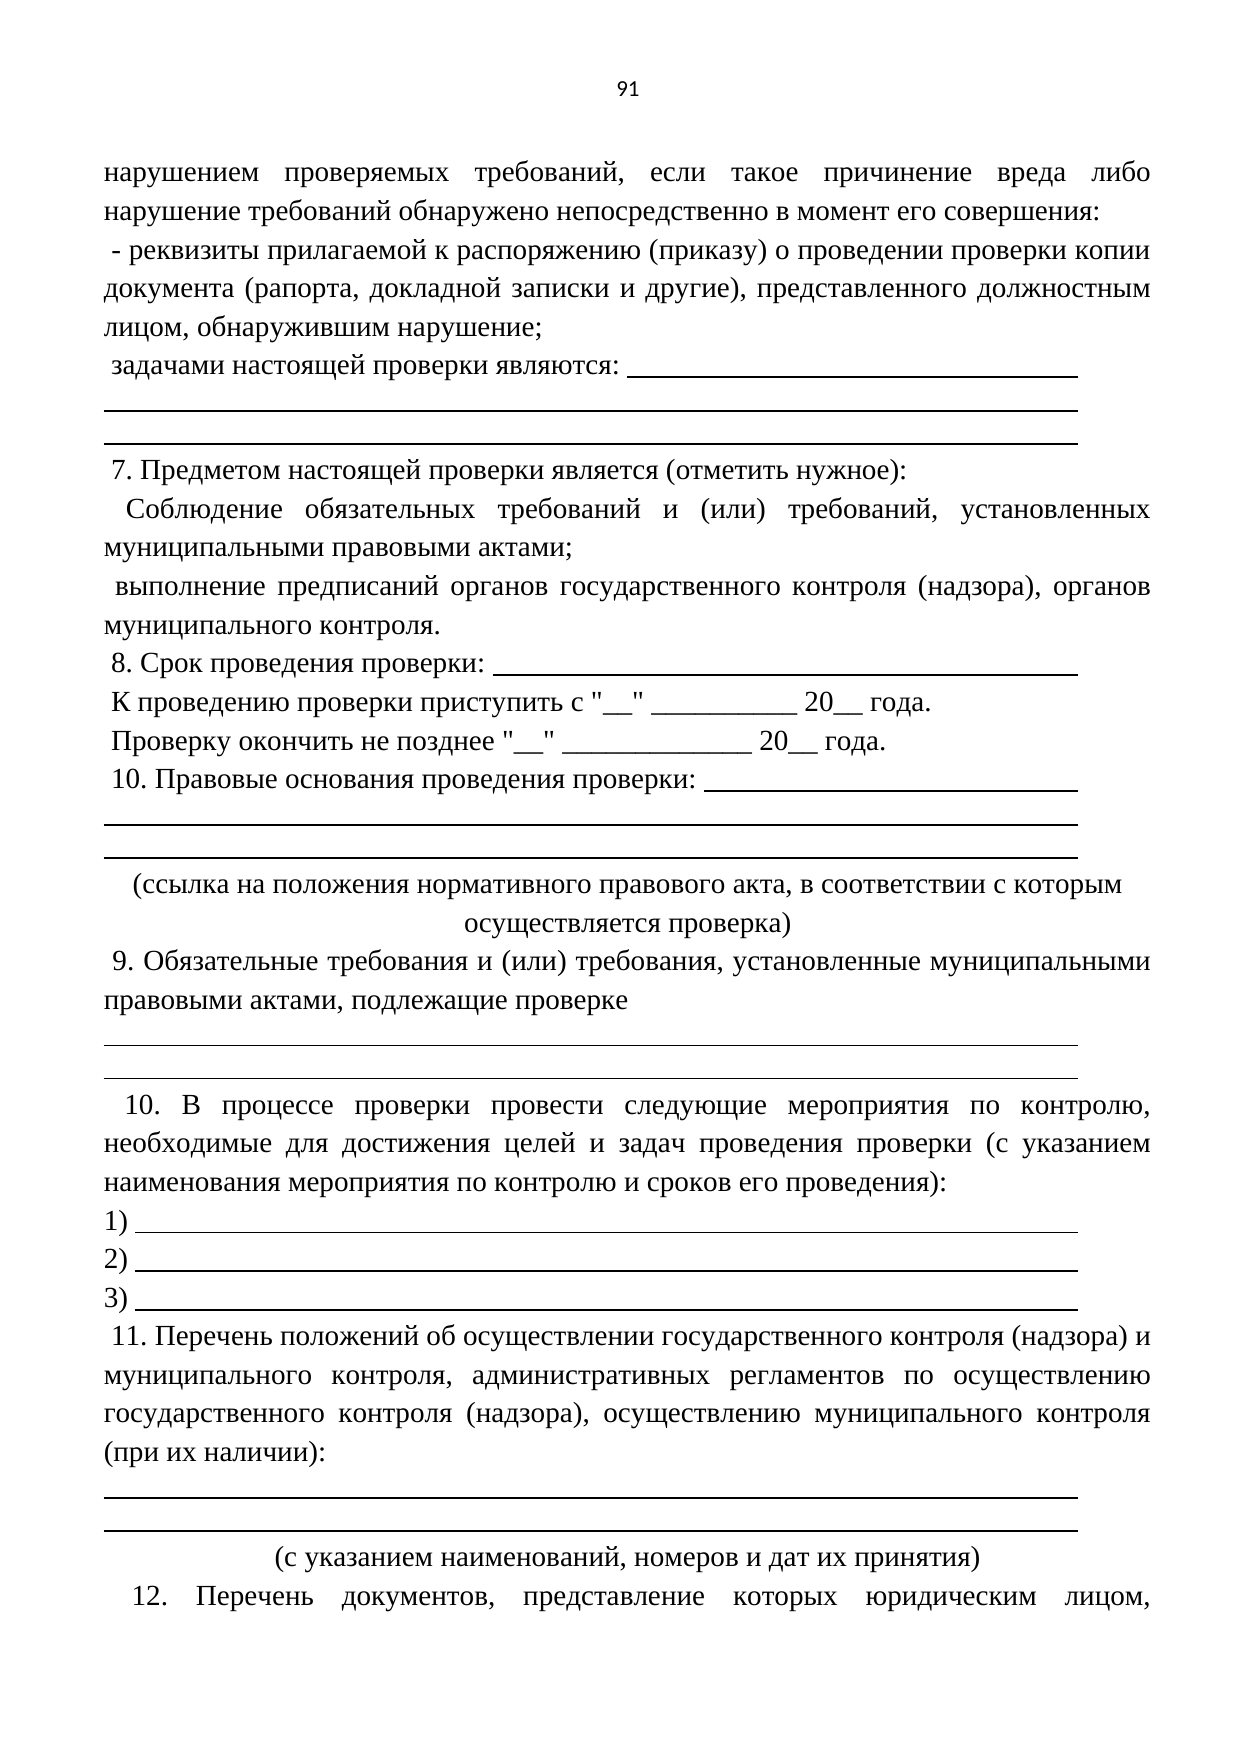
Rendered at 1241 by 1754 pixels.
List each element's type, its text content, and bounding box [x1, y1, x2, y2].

text Проверку окончить не позднее "__" _____________ 20__ года. [103, 723, 1152, 756]
text К проведению проверки приступить с "__" __________ 20__ года. [103, 684, 1152, 718]
text выполнение предписаний органов государственного контроля (надзора), органов муниципального контроля. [103, 568, 1152, 640]
text Соблюдение обязательных требований и (или) требований, установленных муниципальными правовыми актами; [103, 491, 1152, 563]
text 11. Перечень положений об осуществлении государственного контроля (надзора) и муниципального контроля, административных регламентов по осуществлению государственного контроля (надзора), осуществлению муниципального контроля (при их наличии): [103, 1318, 1152, 1468]
text - реквизиты прилагаемой к распоряжению (приказу) о проведении проверки копии документа (рапорта, докладной записки и другие), представленного должностным лицом, обнаружившим нарушение; [103, 232, 1152, 342]
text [103, 154, 1152, 227]
text 3) [103, 1280, 1152, 1313]
text 7. Предметом настоящей проверки является (отметить нужное): [103, 452, 1152, 486]
text 10. В процессе проверки провести следующие мероприятия по контролю, необходимые для достижения целей и задач проведения проверки (с указанием наименования мероприятия по контролю и сроков его проведения): [103, 1087, 1152, 1197]
text задачами настоящей проверки являются: [103, 347, 1152, 381]
text 2) [103, 1241, 1152, 1275]
text 8. Срок проведения проверки: [103, 645, 1152, 679]
text (с указанием наименований, номеров и дат их принятия) [103, 1539, 1152, 1573]
text 9. Обязательные требования и (или) требования, установленные муниципальными правовыми актами, подлежащие проверке [103, 943, 1152, 1016]
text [103, 1578, 1152, 1611]
text 1) [103, 1203, 1152, 1236]
text (ссылка на положения нормативного правового акта, в соответствии с которым осуществляется проверка) [103, 866, 1152, 938]
text 10. Правовые основания проведения проверки: [103, 761, 1152, 795]
